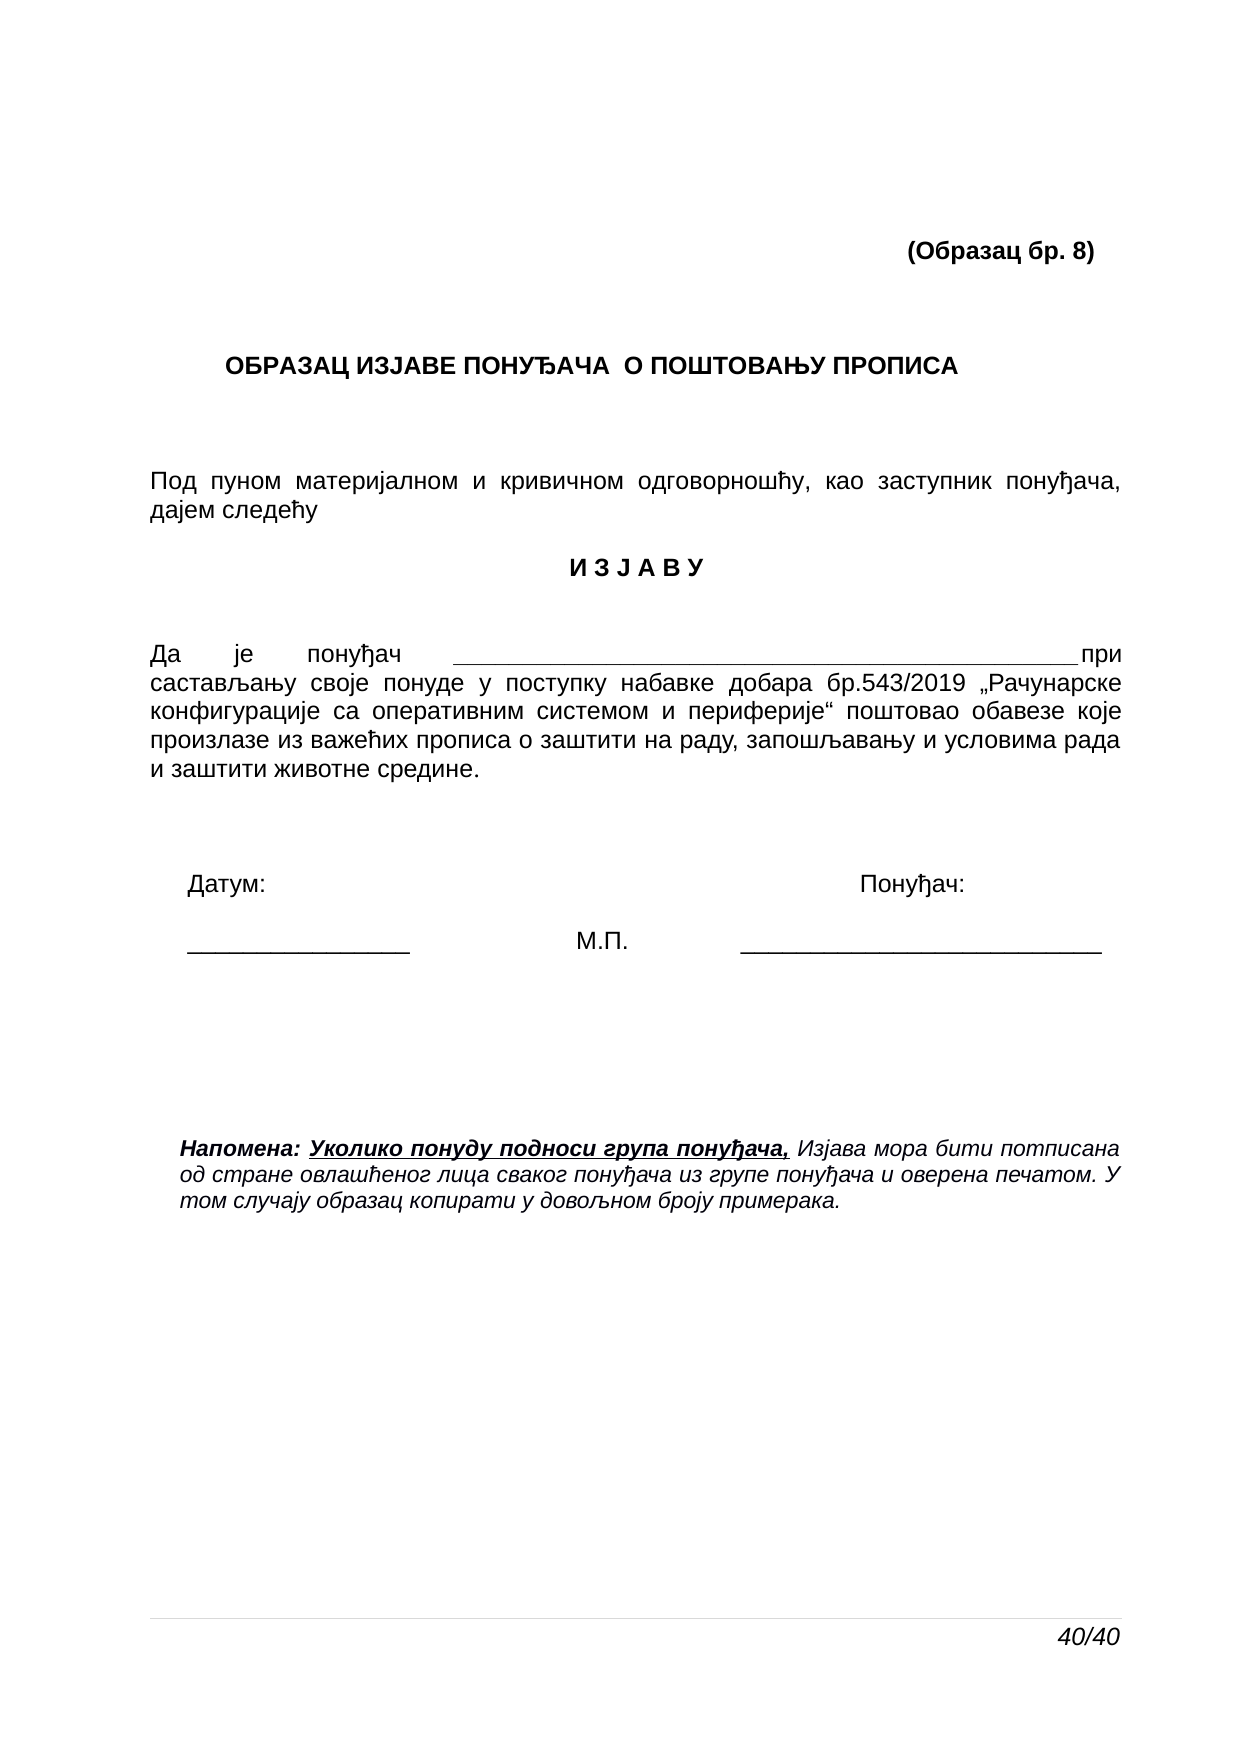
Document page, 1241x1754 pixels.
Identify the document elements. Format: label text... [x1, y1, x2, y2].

text Напомена: Уколико понуду подноси група понуђача, Изјава мора бити потписана од стране овлашћеног лица сваког понуђача из групе понуђача и оверена печатом. У том случају образац копирати у довољном броју примерака. [179, 1135, 1122, 1214]
text ОБРАЗАЦ ИЗЈАВЕ ПОНУЂАЧА О ПОШТОВАЊУ ПРОПИСА [225, 351, 1122, 380]
text И З Ј А В У [150, 552, 1122, 581]
text (Образац бр. 8) [150, 236, 1122, 265]
text Да је понуђач _____________________________________________при састављању своје понуде у поступку набавке добара бр.543/2019 „Рачунарске конфигурације са оперативним системом и периферије“ поштовао обавезе које произлазе из важећих прописа о заштити на раду, запошљавању и условима рада и заштити животне средине. [150, 639, 1122, 783]
text Под пуном материјалном и кривичном одговорношћу, као заступник понуђача, дајем следећу [150, 466, 1122, 524]
text ________________ М.П. __________________________ [187, 926, 1122, 955]
text Датум: Понуђач: [187, 869, 1122, 898]
